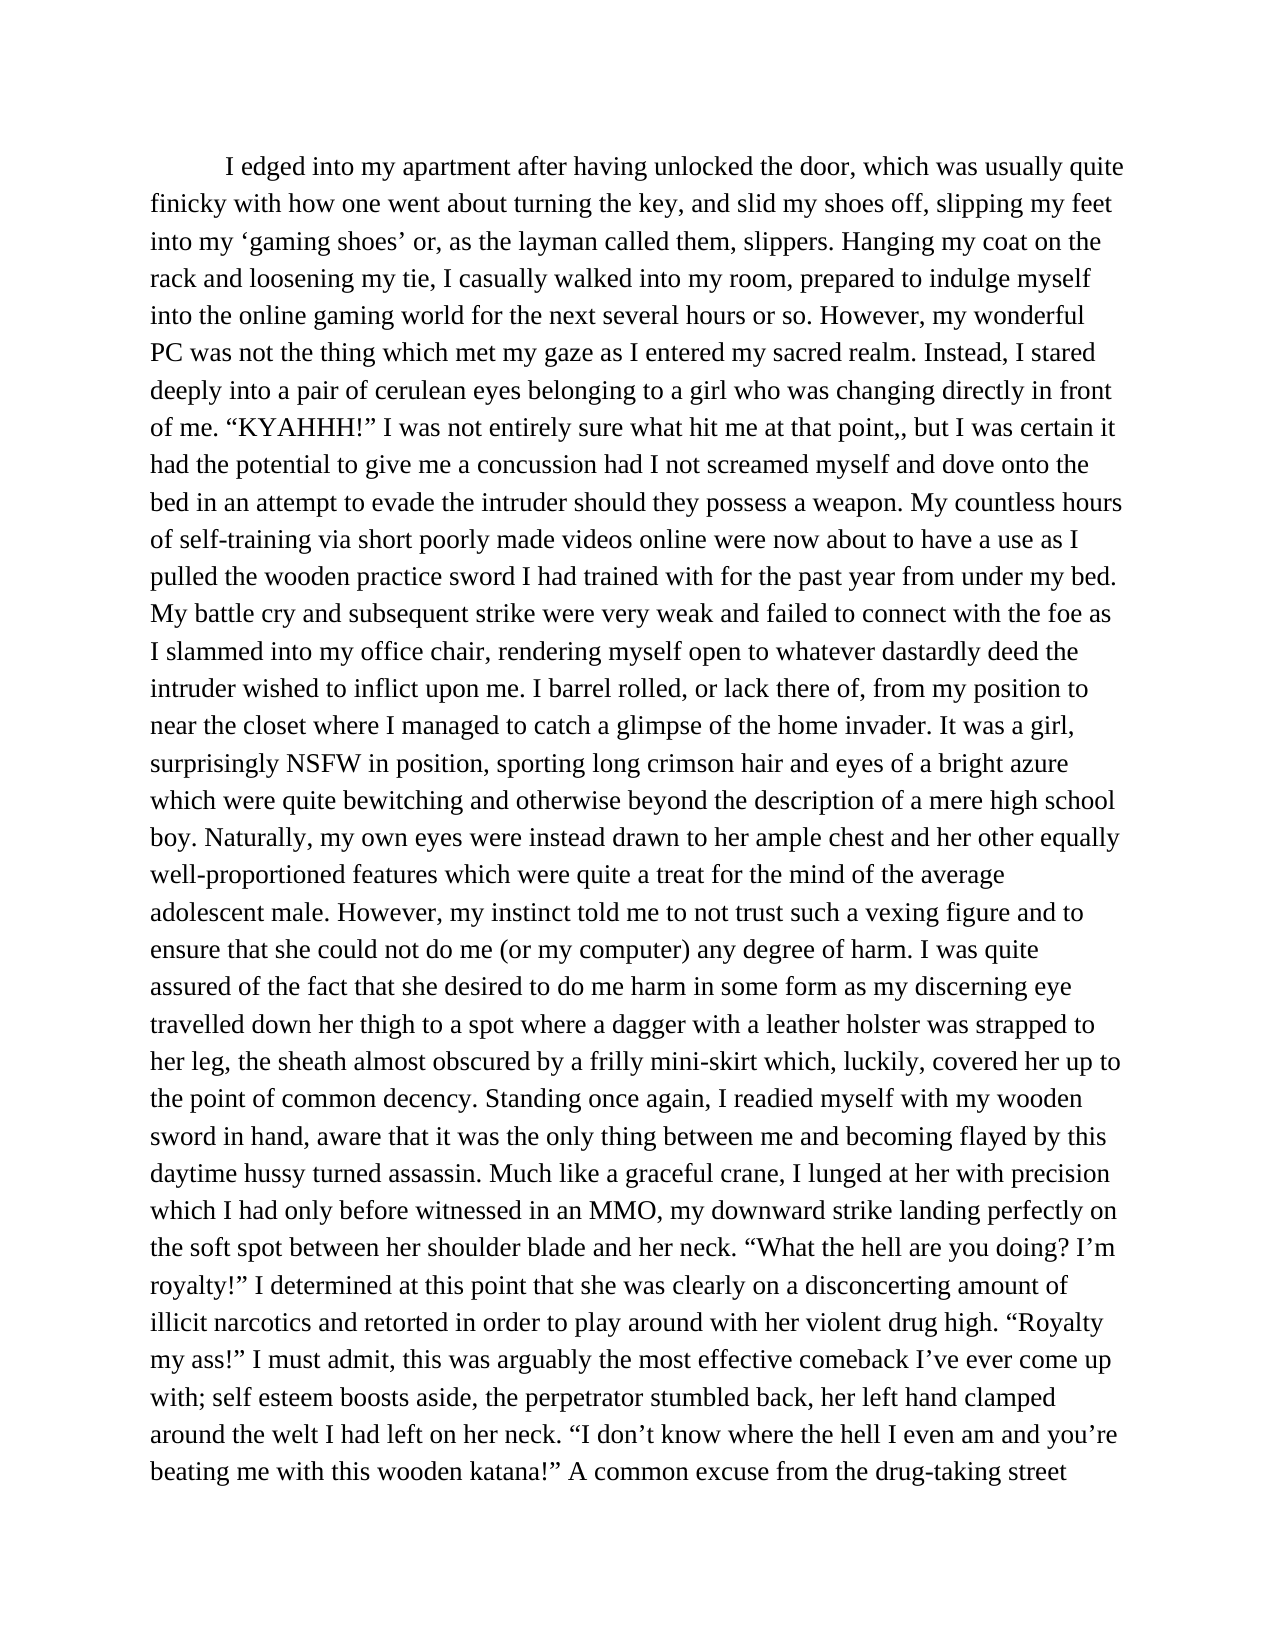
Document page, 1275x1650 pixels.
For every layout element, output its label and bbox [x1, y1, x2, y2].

text [150, 150, 1125, 1486]
